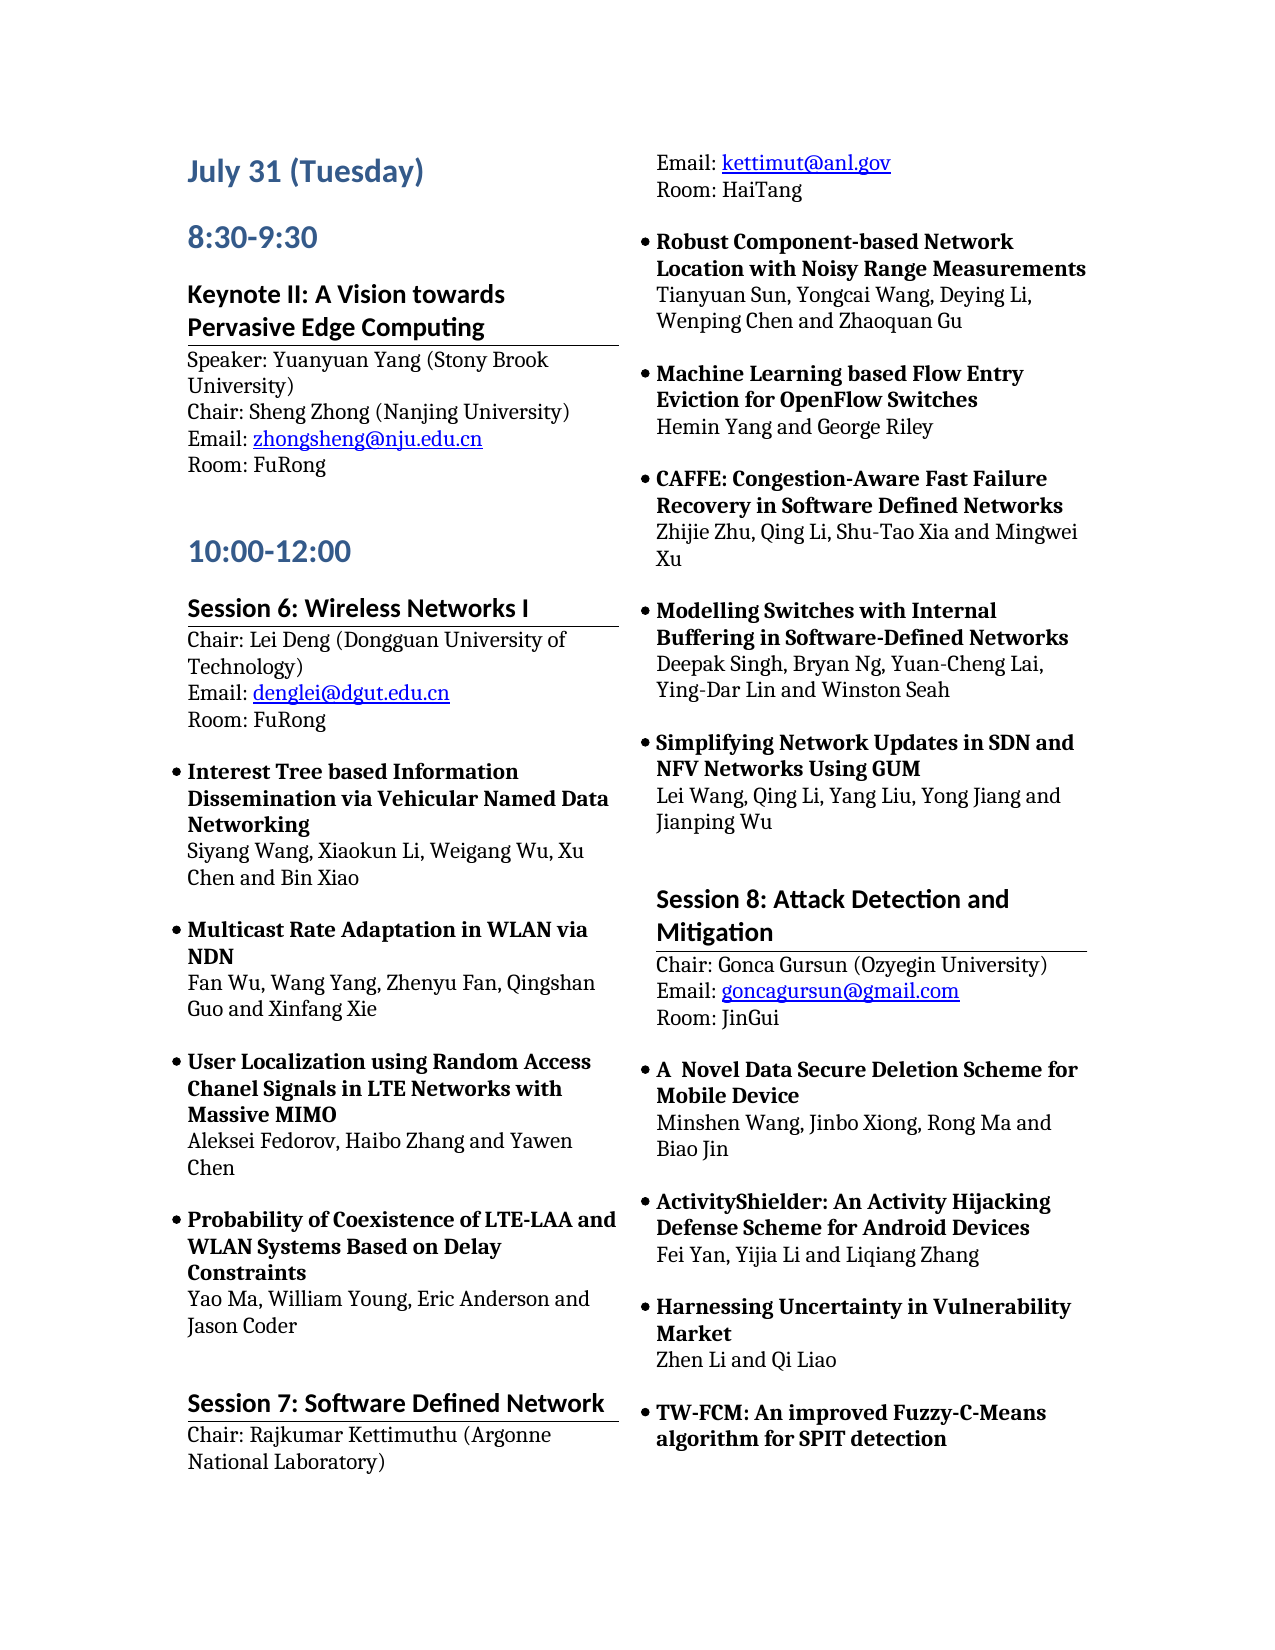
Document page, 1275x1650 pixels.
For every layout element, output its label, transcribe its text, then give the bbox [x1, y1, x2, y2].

list User Localization using Random Access Chanel Signals in LTE Networks with Massive MIMO [172, 1049, 619, 1128]
text Email: denglei@dgut.edu.cn [187, 680, 619, 706]
list Yao Ma, William Young, Eric Anderson and Jason Coder [187, 1286, 619, 1339]
list Multicast Rate Adaptation in WLAN via NDN [172, 917, 619, 970]
list Probability of Coexistence of LTE-LAA and WLAN Systems Based on Delay Constraints [172, 1207, 619, 1286]
text Room: FuRong [187, 706, 619, 733]
list Lei Wang, Qing Li, Yang Liu, Yong Jiang and Jianping Wu [656, 782, 1087, 835]
subtitle July 31 (Tuesday) [187, 150, 619, 191]
list Minshen Wang, Jinbo Xiong, Rong Ma and Biao Jin [656, 1110, 1087, 1162]
subtitle Session 7: Software Defined Network [187, 1386, 619, 1422]
list Simplifying Network Updates in SDN and NFV Networks Using GUM [641, 730, 1087, 782]
list Interest Tree based Information Dissemination via Vehicular Named Data Networking [172, 759, 619, 838]
list A Novel Data Secure Deletion Scheme for Mobile Device [641, 1057, 1087, 1110]
subtitle 10:00-12:00 [187, 529, 619, 570]
list ActivityShielder: An Activity Hijacking Defense Scheme for Android Devices [641, 1189, 1087, 1241]
list Modelling Switches with Internal Buffering in Software-Defined Networks [641, 598, 1087, 651]
list Deepak Singh, Bryan Ng, Yuan-Cheng Lai, Ying-Dar Lin and Winston Seah [656, 651, 1087, 703]
list Harnessing Uncertainty in Vulnerability Market [641, 1294, 1087, 1347]
subtitle Session 6: Wireless Networks I [187, 591, 619, 627]
text Chair: Rajkumar Kettimuthu (Argonne National Laboratory) [187, 1422, 619, 1475]
subtitle Session 8: Attack Detection and Mitigation [656, 882, 1087, 951]
list Fei Yan, Yijia Li and Liqiang Zhang [656, 1241, 1087, 1268]
text Room: HaiTang [656, 176, 1087, 203]
list Zhen Li and Qi Liao [656, 1347, 1087, 1373]
text Email: kettimut@anl.gov [656, 150, 1087, 176]
text Email: goncagursun@gmail.com [656, 978, 1087, 1004]
text Email: zhongsheng@nju.edu.cn [187, 426, 619, 452]
text Chair: Lei Deng (Dongguan University of Technology) [187, 627, 619, 680]
list Machine Learning based Flow Entry Eviction for OpenFlow Switches [641, 361, 1087, 413]
list Zhijie Zhu, Qing Li, Shu-Tao Xia and Mingwei Xu [656, 519, 1087, 572]
list Aleksei Fedorov, Haibo Zhang and Yawen Chen [187, 1128, 619, 1181]
list Robust Component-based Network Location with Noisy Range Measurements [641, 229, 1087, 282]
list Tianyuan Sun, Yongcai Wang, Deying Li, Wenping Chen and Zhaoquan Gu [656, 282, 1087, 334]
text Room: FuRong [187, 452, 619, 478]
list Siyang Wang, Xiaokun Li, Weigang Wu, Xu Chen and Bin Xiao [187, 838, 619, 891]
subtitle Keynote II: A Vision towards Pervasive Edge Computing [187, 277, 619, 346]
subtitle 8:30-9:30 [187, 216, 619, 256]
list CAFFE: Congestion-Aware Fast Failure Recovery in Software Defined Networks [641, 466, 1087, 519]
text Chair: Gonca Gursun (Ozyegin University) [656, 952, 1087, 978]
text Chair: Sheng Zhong (Nanjing University) [187, 399, 619, 426]
list Fan Wu, Wang Yang, Zhenyu Fan, Qingshan Guo and Xinfang Xie [187, 970, 619, 1023]
list Hemin Yang and George Riley [656, 413, 1087, 440]
list TW-FCM: An improved Fuzzy-C-Means algorithm for SPIT detection [641, 1399, 1087, 1452]
text Room: JinGui [656, 1004, 1087, 1031]
text Speaker: Yuanyuan Yang (Stony Brook University) [187, 346, 619, 399]
